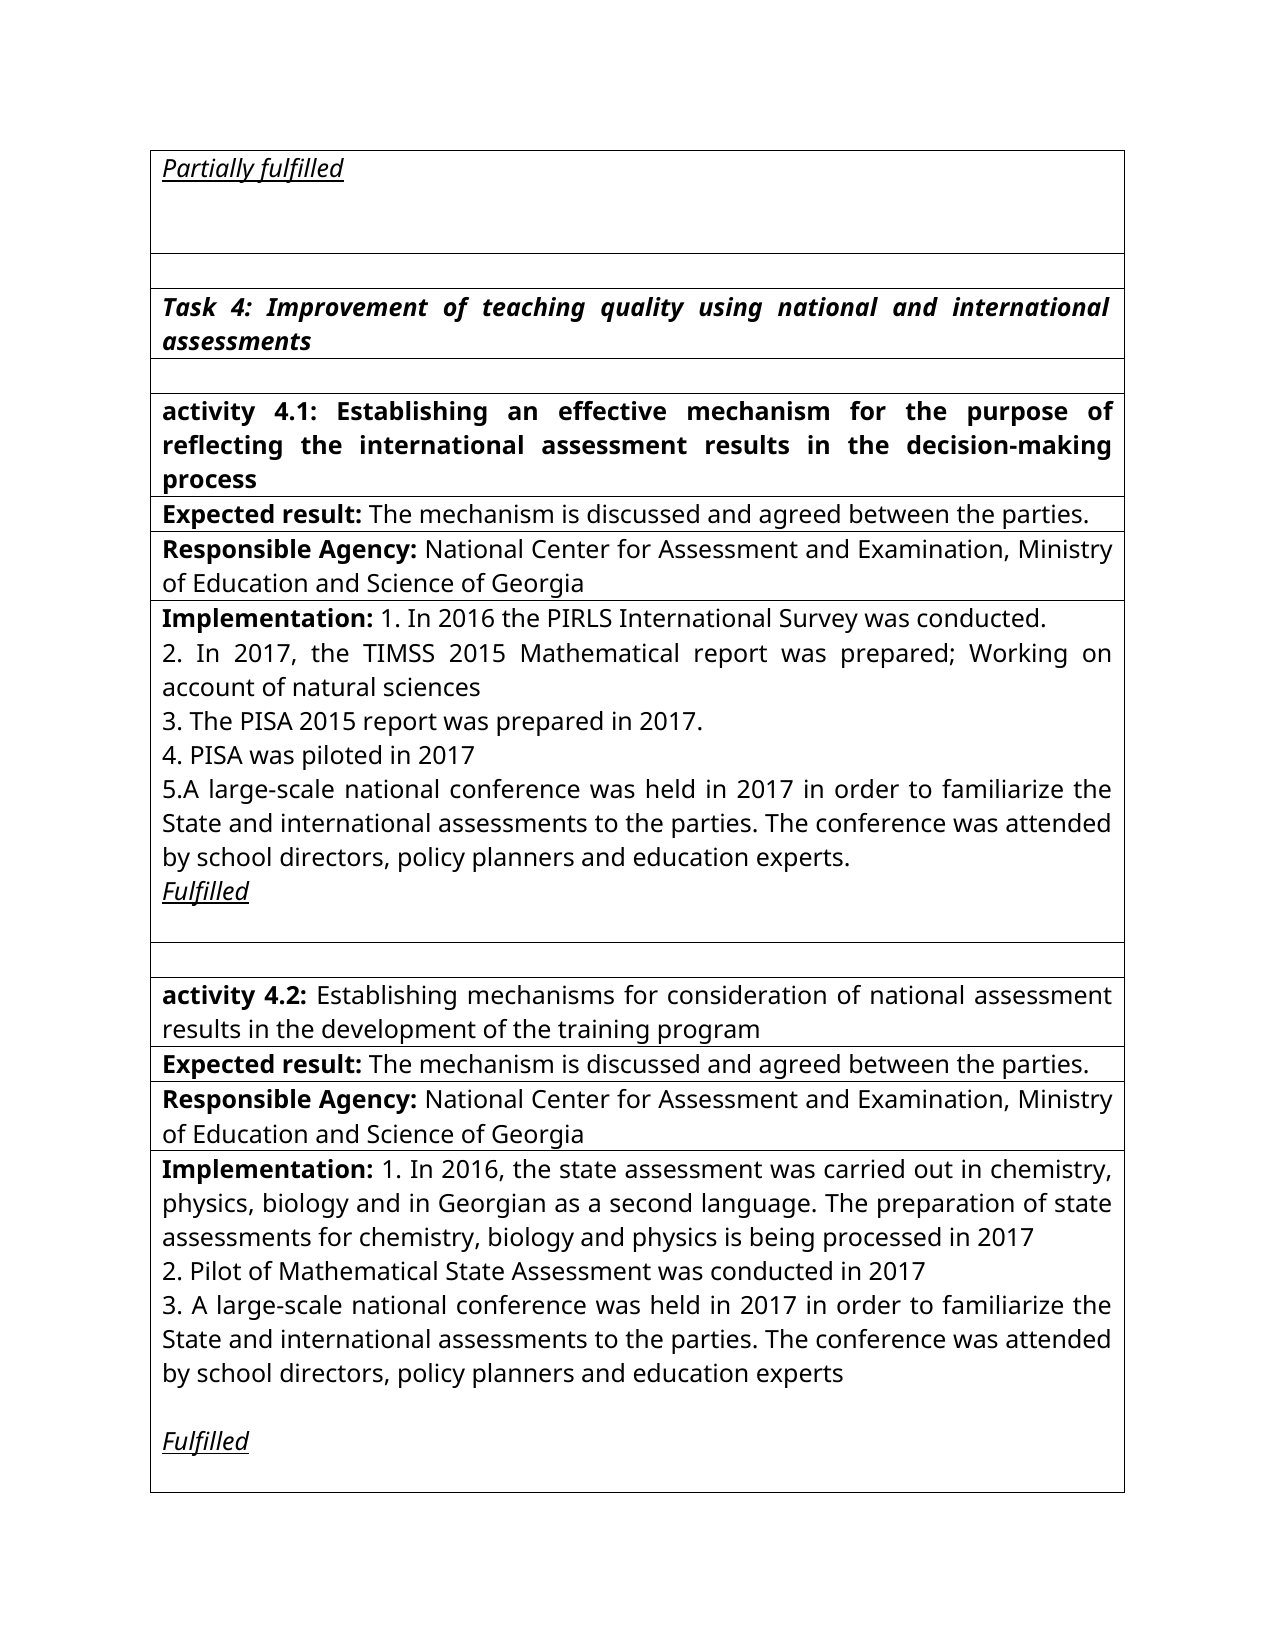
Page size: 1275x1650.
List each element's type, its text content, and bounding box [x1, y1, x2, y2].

table_cell Implementation: 1. In 2016, the state assessment was carried out in chemistry, physics, biology and in Georgian as a second language. The preparation of state assessments for chemistry, biology and physics is being processed in 2017 2. Pilot of Mathematical State Assessment was conducted in 2017 3. A large-scale national conference was held in 2017 in order to familiarize the State and international assessments to the parties. The conference was attended by school directors, policy planners and education experts Fulfilled [151, 1151, 1124, 1492]
table_cell [151, 254, 1124, 288]
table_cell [151, 151, 1124, 253]
table_cell Responsible Agency: National Center for Assessment and Examination, Ministry of Education and Science of Georgia [151, 532, 1124, 600]
table_cell Implementation: 1. In 2016 the PIRLS International Survey was conducted. 2. In 2017, the TIMSS 2015 Mathematical report was prepared; Working on account of natural sciences 3. The PISA 2015 report was prepared in 2017. 4. PISA was piloted in 2017 5.A large-scale national conference was held in 2017 in order to familiarize the State and international assessments to the parties. The conference was attended by school directors, policy planners and education experts. Fulfilled [151, 601, 1124, 942]
table_cell Responsible Agency: National Center for Assessment and Examination, Ministry of Education and Science of Georgia [151, 1082, 1124, 1150]
table_cell Expected result: The mechanism is discussed and agreed between the parties. [151, 1047, 1124, 1081]
table_cell activity 4.1: Establishing an effective mechanism for the purpose of reflecting the international assessment results in the decision-making process [151, 394, 1124, 496]
table_cell Expected result: The mechanism is discussed and agreed between the parties. [151, 497, 1124, 531]
table_cell Task 4: Improvement of teaching quality using national and international assessments [151, 289, 1124, 357]
table_cell [151, 359, 1124, 393]
table_cell [151, 943, 1124, 977]
table_cell activity 4.2: Establishing mechanisms for consideration of national assessment results in the development of the training program [151, 978, 1124, 1046]
